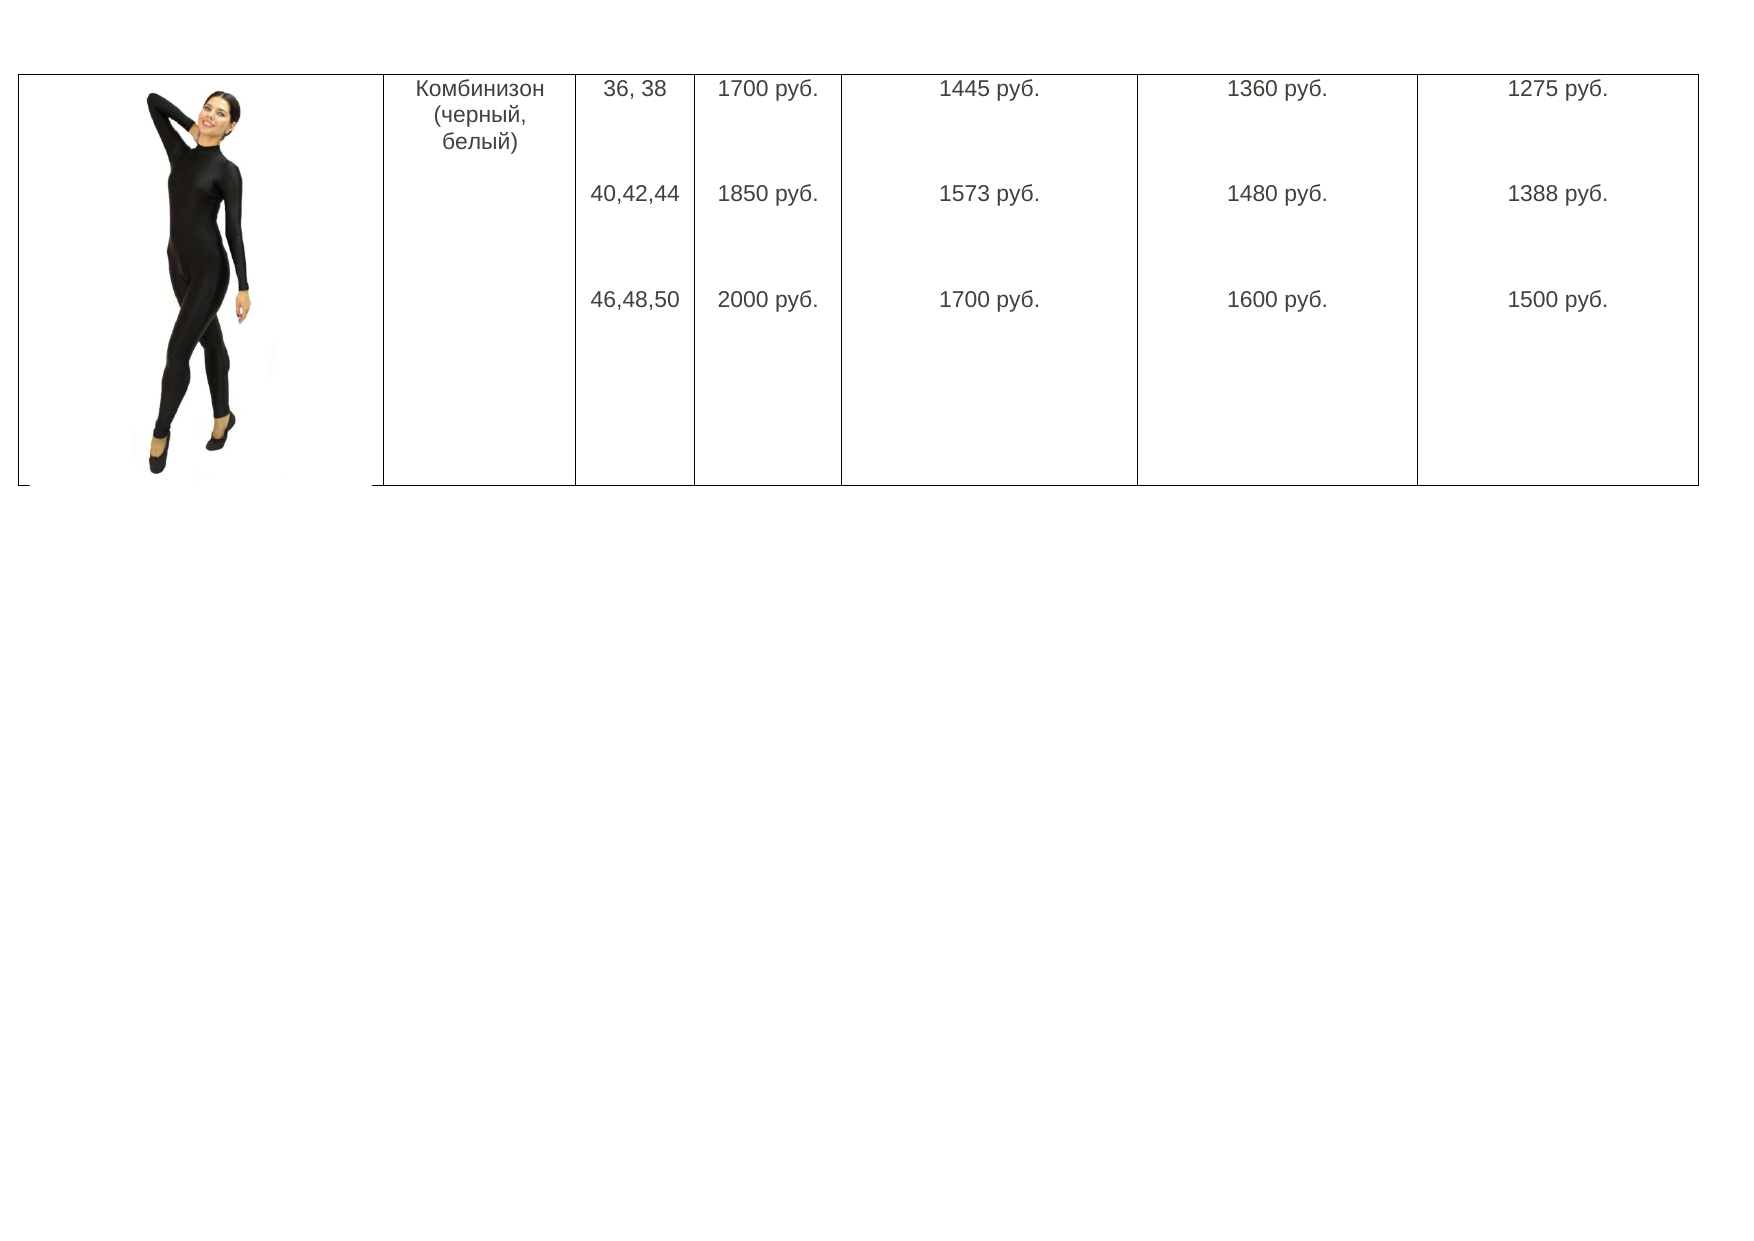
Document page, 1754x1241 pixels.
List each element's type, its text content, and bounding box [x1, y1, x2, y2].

table_cell [373, 75, 383, 485]
table_cell 36, 38 40,42,44 46,48,50 [576, 75, 694, 485]
table_cell 1360 руб. 1480 руб. 1600 руб. [1138, 75, 1417, 485]
table_cell 1275 руб. 1388 руб. 1500 руб. [1418, 75, 1698, 485]
table_cell 1445 руб. 1573 руб. 1700 руб. [842, 75, 1137, 485]
table_cell 1700 руб. 1850 руб. 2000 руб. [695, 75, 841, 485]
table_cell Комбинизон (черный, белый) [384, 75, 575, 485]
table_cell [19, 75, 29, 485]
picture [29, 75, 373, 486]
